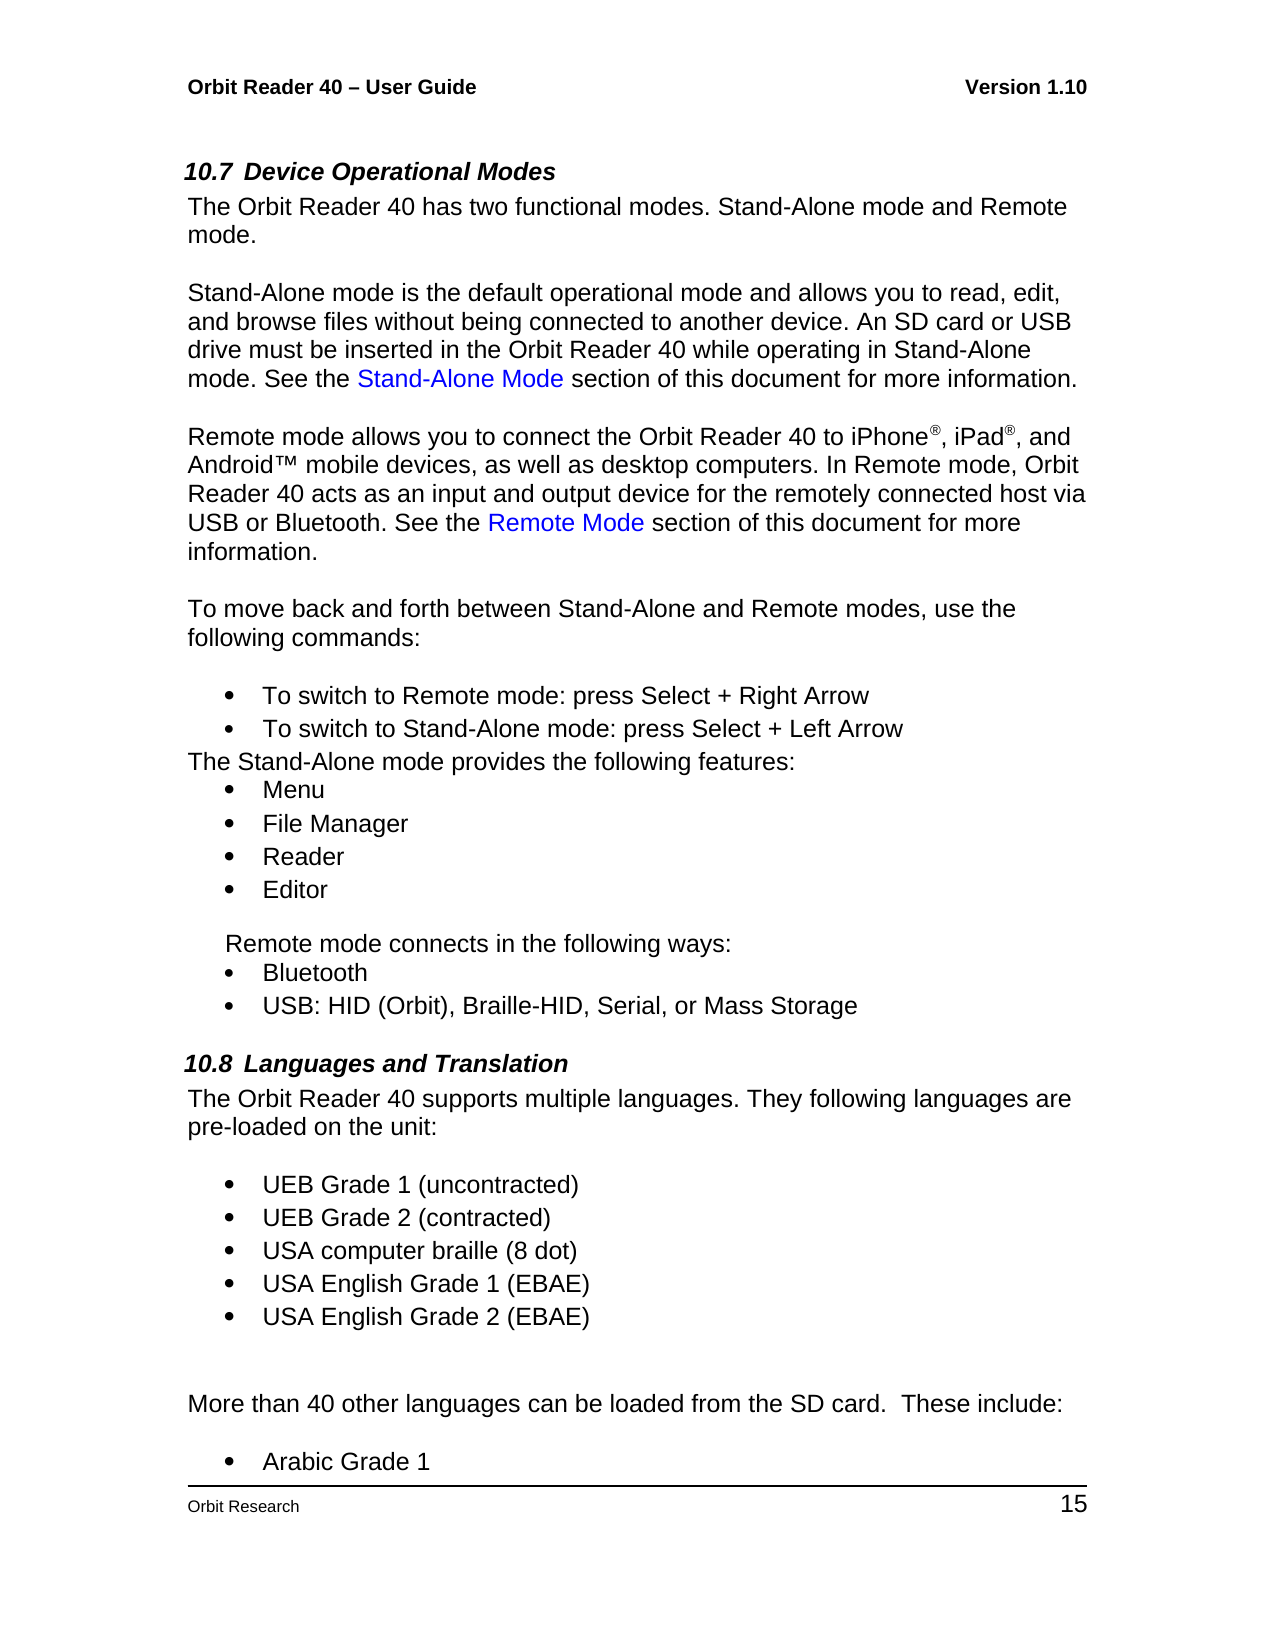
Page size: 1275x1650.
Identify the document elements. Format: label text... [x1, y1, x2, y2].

list Menu [225, 776, 1087, 804]
text The Stand-Alone mode provides the following features: [187, 747, 1087, 776]
list File Manager [225, 809, 1087, 837]
list UEB Grade 1 (uncontracted) [225, 1170, 1087, 1199]
subtitle Languages and Translation [184, 1049, 1087, 1077]
text To move back and forth between Stand-Alone and Remote modes, use the following commands: [187, 594, 1087, 651]
list USB: HID (Orbit), Braille-HID, Serial, or Mass Storage [225, 991, 1087, 1019]
list Bluetooth [225, 958, 1087, 986]
list USA English Grade 1 (EBAE) [225, 1269, 1087, 1298]
list Editor [225, 875, 1087, 904]
subtitle Device Operational Modes [184, 156, 1087, 185]
list Arabic Grade 1 [225, 1447, 1087, 1476]
list To switch to Remote mode: press Select + Right Arrow [225, 681, 1087, 709]
text Stand-Alone mode is the default operational mode and allows you to read, edit, and browse files without being connected to another device. An SD card or USB drive must be inserted in the Orbit Reader 40 while operating in Stand-Alone mode. See the Stand-Alone Mode section of this document for more information. [187, 278, 1087, 393]
list USA computer braille (8 dot) [225, 1236, 1087, 1265]
text The Orbit Reader 40 has two functional modes. Stand-Alone mode and Remote mode. [187, 191, 1087, 249]
text More than 40 other languages can be loaded from the SD card. These include: [187, 1389, 1087, 1418]
text Remote mode connects in the following ways: [225, 929, 1087, 958]
list Reader [225, 842, 1087, 871]
list UEB Grade 2 (contracted) [225, 1203, 1087, 1232]
text The Orbit Reader 40 supports multiple languages. They following languages are pre-loaded on the unit: [187, 1084, 1087, 1141]
list To switch to Stand-Alone mode: press Select + Left Arrow [225, 714, 1087, 742]
list USA English Grade 2 (EBAE) [225, 1302, 1087, 1331]
text Remote mode allows you to connect the Orbit Reader 40 to iPhone®, iPad®, and Android™ mobile devices, as well as desktop computers. In Remote mode, Orbit Reader 40 acts as an input and output device for the remotely connected host via USB or Bluetooth. See the Remote Mode section of this document for more information. [187, 421, 1087, 565]
